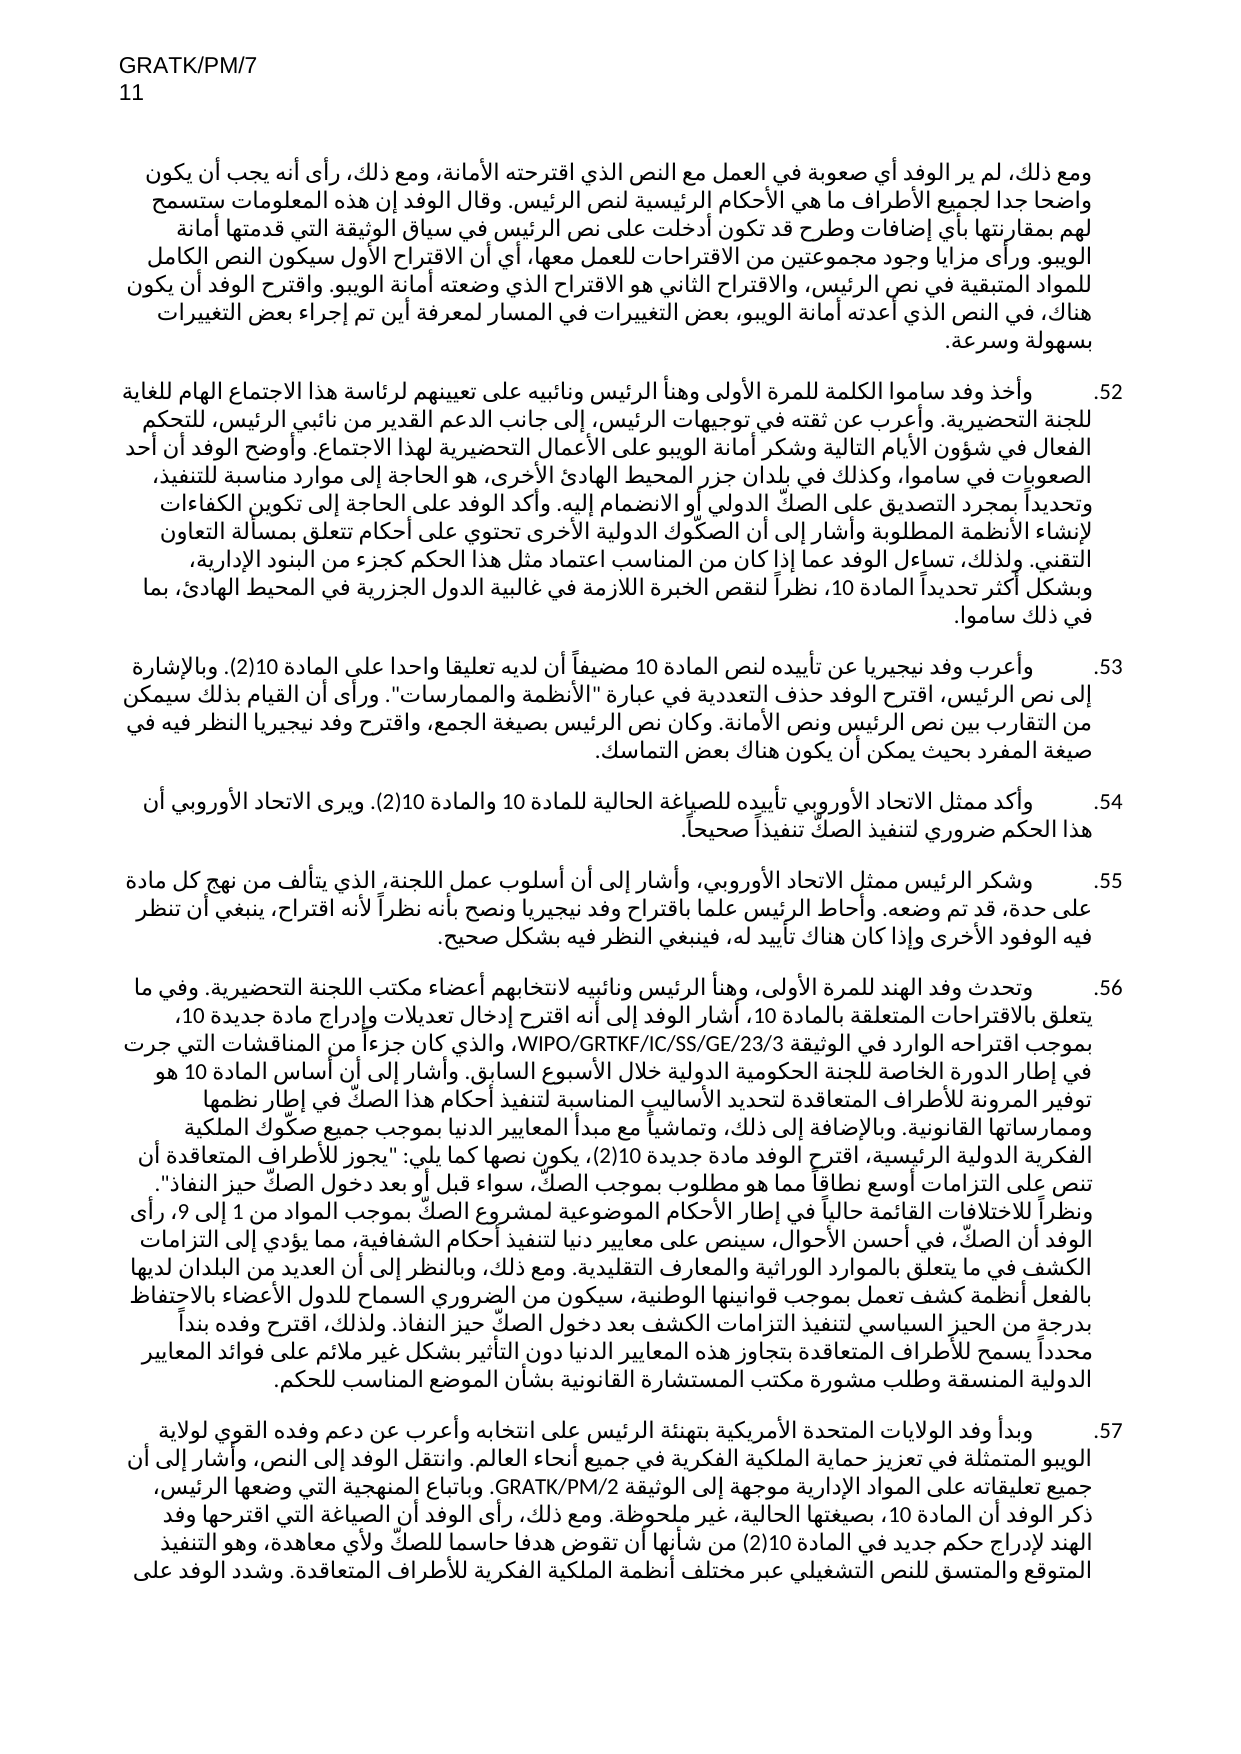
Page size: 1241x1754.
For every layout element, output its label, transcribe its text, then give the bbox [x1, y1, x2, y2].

list وأعرب وفد نيجيريا عن تأييده لنص المادة 10 مضيفاً أن لديه تعليقا واحدا على المادة 10(2). وبالإشارة إلى نص الرئيس، اقترح الوفد حذف التعددية في عبارة "الأنظمة والممارسات". ورأى أن القيام بذلك سيمكن من التقارب بين نص الرئيس ونص الأمانة. وكان نص الرئيس بصيغة الجمع، واقترح وفد نيجيريا النظر فيه في صيغة المفرد بحيث يمكن أن يكون هناك بعض التماسك. [118, 652, 1093, 764]
list وأخذ وفد ساموا الكلمة للمرة الأولى وهنأ الرئيس ونائبيه على تعيينهم لرئاسة هذا الاجتماع الهام للغاية للجنة التحضيرية. وأعرب عن ثقته في توجيهات الرئيس، إلى جانب الدعم القدير من نائبي الرئيس، للتحكم الفعال في شؤون الأيام التالية وشكر أمانة الويبو على الأعمال التحضيرية لهذا الاجتماع. وأوضح الوفد أن أحد الصعوبات في ساموا، وكذلك في بلدان جزر المحيط الهادئ الأخرى، هو الحاجة إلى موارد مناسبة للتنفيذ، وتحديداً بمجرد التصديق على الصكّ الدولي أو الانضمام إليه. وأكد الوفد على الحاجة إلى تكوين الكفاءات لإنشاء الأنظمة المطلوبة وأشار إلى أن الصكّوك الدولية الأخرى تحتوي على أحكام تتعلق بمسألة التعاون التقني. ولذلك، تساءل الوفد عما إذا كان من المناسب اعتماد مثل هذا الحكم كجزء من البنود الإدارية، وبشكل أكثر تحديداً المادة 10، نظراً لنقص الخبرة اللازمة في غالبية الدول الجزرية في المحيط الهادئ، بما في ذلك ساموا. [118, 377, 1093, 629]
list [118, 1416, 1093, 1584]
list وشكر الرئيس ممثل الاتحاد الأوروبي، وأشار إلى أن أسلوب عمل اللجنة، الذي يتألف من نهج كل مادة على حدة، قد تم وضعه. وأحاط الرئيس علما باقتراح وفد نيجيريا ونصح بأنه نظراً لأنه اقتراح، ينبغي أن تنظر فيه الوفود الأخرى وإذا كان هناك تأييد له، فينبغي النظر فيه بشكل صحيح. [118, 866, 1093, 950]
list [118, 158, 1093, 354]
list وتحدث وفد الهند للمرة الأولى، وهنأ الرئيس ونائبيه لانتخابهم أعضاء مكتب اللجنة التحضيرية. وفي ما يتعلق بالاقتراحات المتعلقة بالمادة 10، أشار الوفد إلى أنه اقترح إدخال تعديلات وإدراج مادة جديدة 10، بموجب اقتراحه الوارد في الوثيقة WIPO/GRTKF/IC/SS/GE/23/3، والذي كان جزءاً من المناقشات التي جرت في إطار الدورة الخاصة للجنة الحكومية الدولية خلال الأسبوع السابق. وأشار إلى أن أساس المادة 10 هو توفير المرونة للأطراف المتعاقدة لتحديد الأساليب المناسبة لتنفيذ أحكام هذا الصكّ في إطار نظمها وممارساتها القانونية. وبالإضافة إلى ذلك، وتماشياً مع مبدأ المعايير الدنيا بموجب جميع صكّوك الملكية الفكرية الدولية الرئيسية، اقترح الوفد مادة جديدة 10(2)، يكون نصها كما يلي: "يجوز للأطراف المتعاقدة أن تنص على التزامات أوسع نطاقاً مما هو مطلوب بموجب الصكّ، سواء قبل أو بعد دخول الصكّ حيز النفاذ". ونظراً للاختلافات القائمة حالياً في إطار الأحكام الموضوعية لمشروع الصكّ بموجب المواد من 1 إلى 9، رأى الوفد أن الصكّ، في أحسن الأحوال، سينص على معايير دنيا لتنفيذ أحكام الشفافية، مما يؤدي إلى التزامات الكشف في ما يتعلق بالموارد الوراثية والمعارف التقليدية. ومع ذلك، وبالنظر إلى أن العديد من البلدان لديها بالفعل أنظمة كشف تعمل بموجب قوانينها الوطنية، سيكون من الضروري السماح للدول الأعضاء بالاحتفاظ بدرجة من الحيز السياسي لتنفيذ التزامات الكشف بعد دخول الصكّ حيز النفاذ. ولذلك، اقترح وفده بنداً محدداً يسمح للأطراف المتعاقدة بتجاوز هذه المعايير الدنيا دون التأثير بشكل غير ملائم على فوائد المعايير الدولية المنسقة وطلب مشورة مكتب المستشارة القانونية بشأن الموضع المناسب للحكم. [118, 973, 1093, 1393]
list وأكد ممثل الاتحاد الأوروبي تأييده للصياغة الحالية للمادة 10 والمادة 10(2). ويرى الاتحاد الأوروبي أن هذا الحكم ضروري لتنفيذ الصكّ تنفيذاً صحيحاً. [118, 787, 1093, 843]
